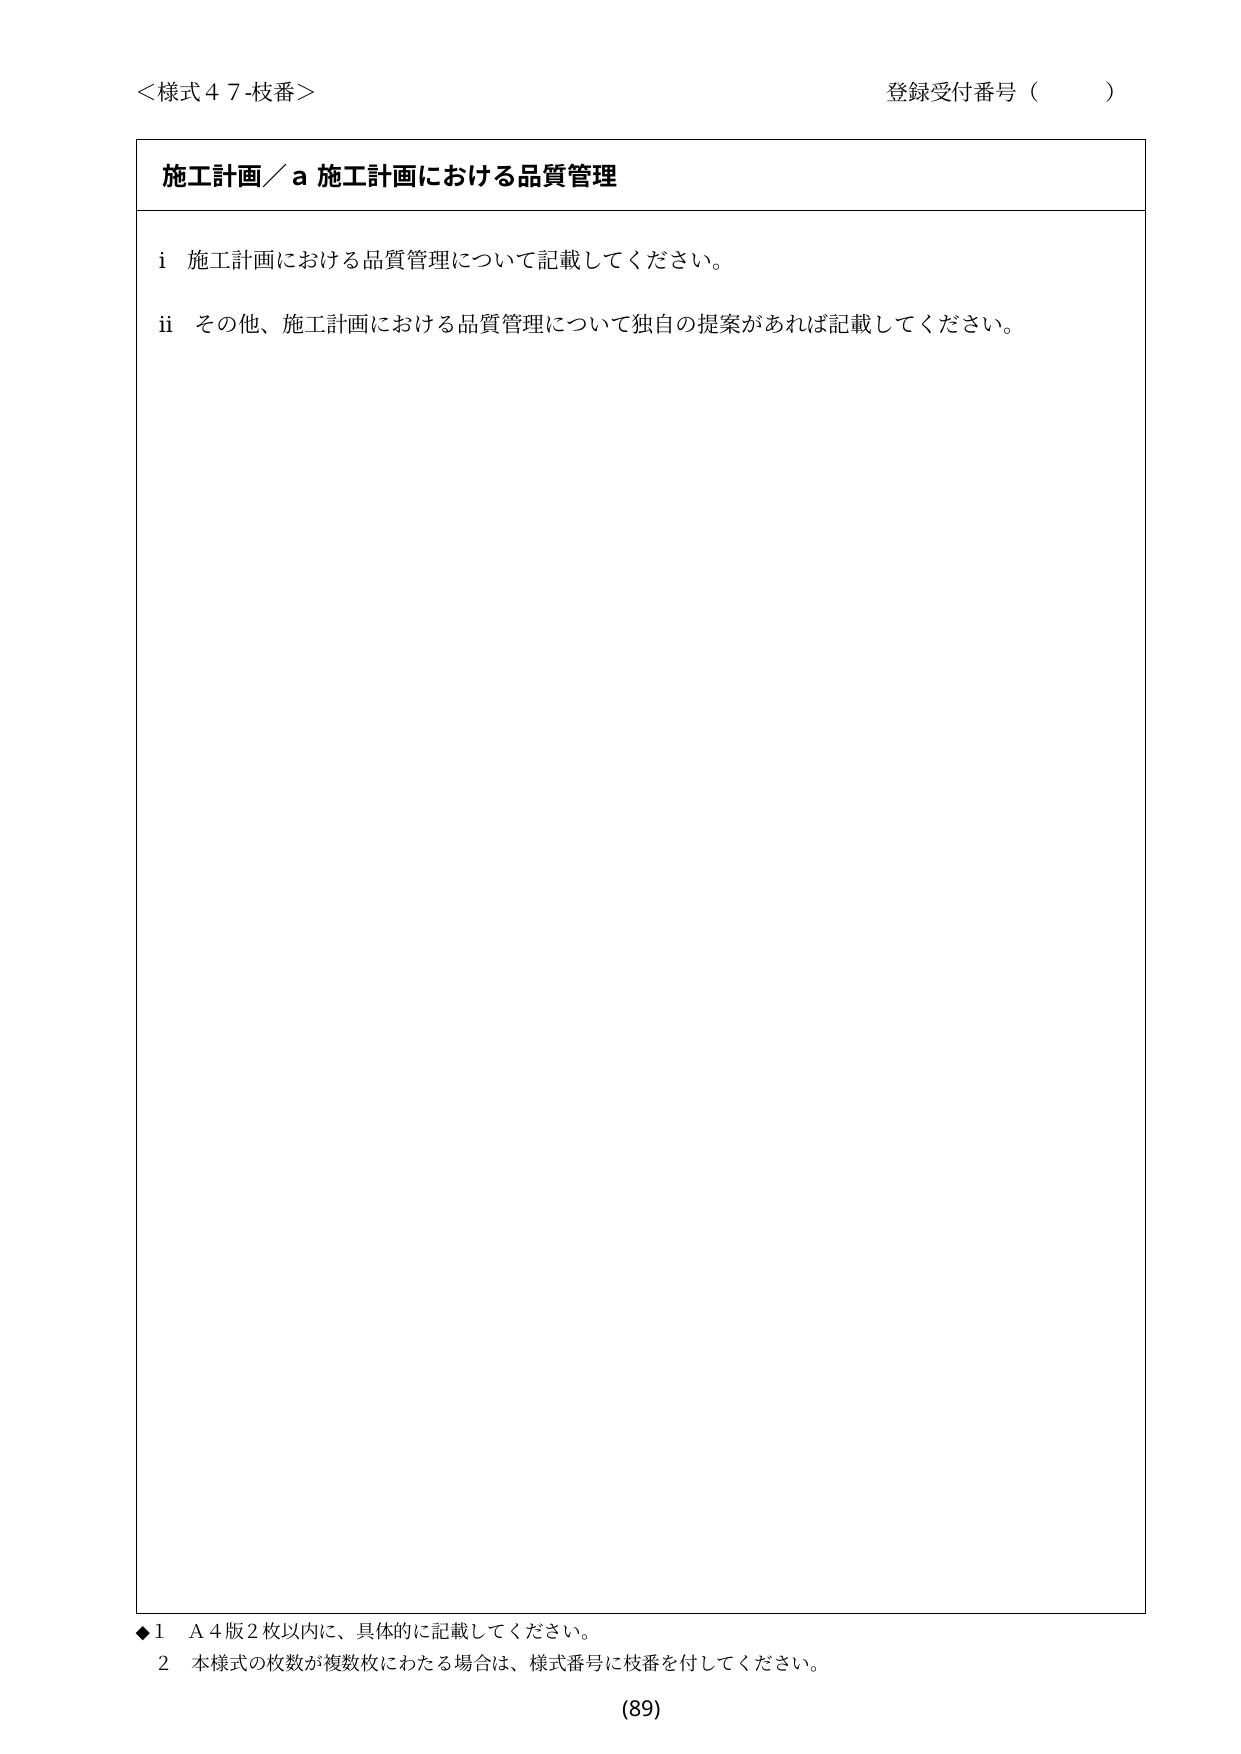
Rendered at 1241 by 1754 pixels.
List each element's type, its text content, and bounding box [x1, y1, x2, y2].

text ◆１ Ａ４版２枚以内に、具体的に記載してください。 [135, 1614, 1146, 1646]
table_cell ⅰ 施工計画における品質管理について記載してください。 ⅱ その他、施工計画における品質管理について独自の提案があれば記載してください。 [137, 211, 1145, 1613]
text ＜様式４７-枝番＞ 登録受付番号（ ） [135, 75, 1146, 107]
table_header 施工計画／ａ 施工計画における品質管理 [137, 140, 1145, 209]
text ２ 本様式の枚数が複数枚にわたる場合は、様式番号に枝番を付してください。 [135, 1646, 1146, 1678]
